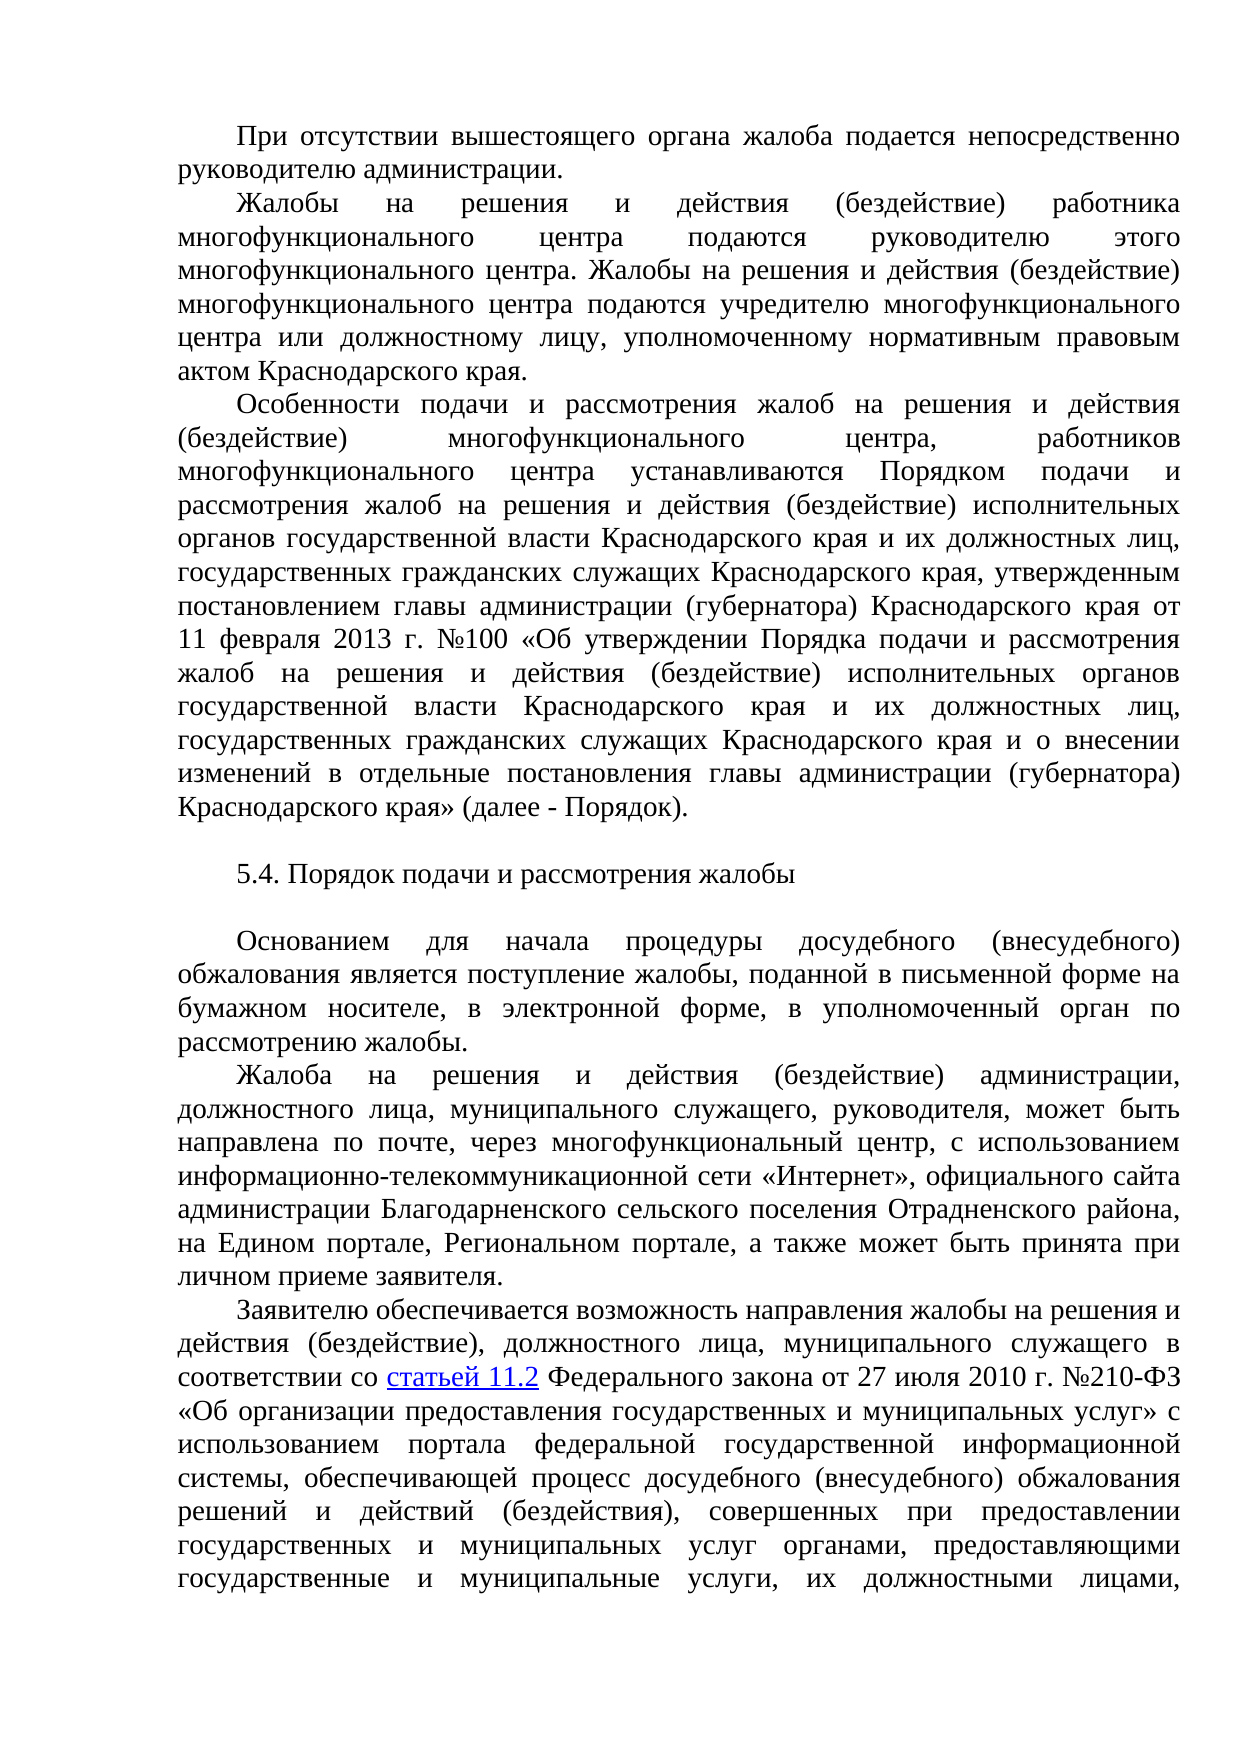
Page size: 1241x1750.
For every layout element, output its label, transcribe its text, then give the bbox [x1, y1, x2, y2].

text Основанием для начала процедуры досудебного (внесудебного) обжалования является поступление жалобы, поданной в письменной форме на бумажном носителе, в электронной форме, в уполномоченный орган по рассмотрению жалобы. [177, 923, 1181, 1057]
text 5.4. Порядок подачи и рассмотрения жалобы [177, 856, 1181, 889]
text Жалоба на решения и действия (бездействие) администрации, должностного лица, муниципального служащего, руководителя, может быть направлена по почте, через многофункциональный центр, с использованием информационно-телекоммуникационной сети «Интернет», официального сайта администрации Благодарненского сельского поселения Отрадненского района, на Едином портале, Региональном портале, а также может быть принята при личном приеме заявителя. [177, 1057, 1181, 1292]
text При отсутствии вышестоящего органа жалоба подается непосредственно руководителю администрации. [177, 118, 1181, 185]
text Особенности подачи и рассмотрения жалоб на решения и действия (бездействие) многофункционального центра, работников многофункционального центра устанавливаются Порядком подачи и рассмотрения жалоб на решения и действия (бездействие) исполнительных органов государственной власти Краснодарского края и их должностных лиц, государственных гражданских служащих Краснодарского края, утвержденным постановлением главы администрации (губернатора) Краснодарского края от 11 февраля 2013 г. №100 «Об утверждении Порядка подачи и рассмотрения жалоб на решения и действия (бездействие) исполнительных органов государственной власти Краснодарского края и их должностных лиц, государственных гражданских служащих Краснодарского края и о внесении изменений в отдельные постановления главы администрации (губернатора) Краснодарского края» (далее - Порядок). [177, 386, 1181, 822]
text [177, 1292, 1181, 1594]
text Жалобы на решения и действия (бездействие) работника многофункционального центра подаются руководителю этого многофункционального центра. Жалобы на решения и действия (бездействие) многофункционального центра подаются учредителю многофункционального центра или должностному лицу, уполномоченному нормативным правовым актом Краснодарского края. [177, 185, 1181, 386]
